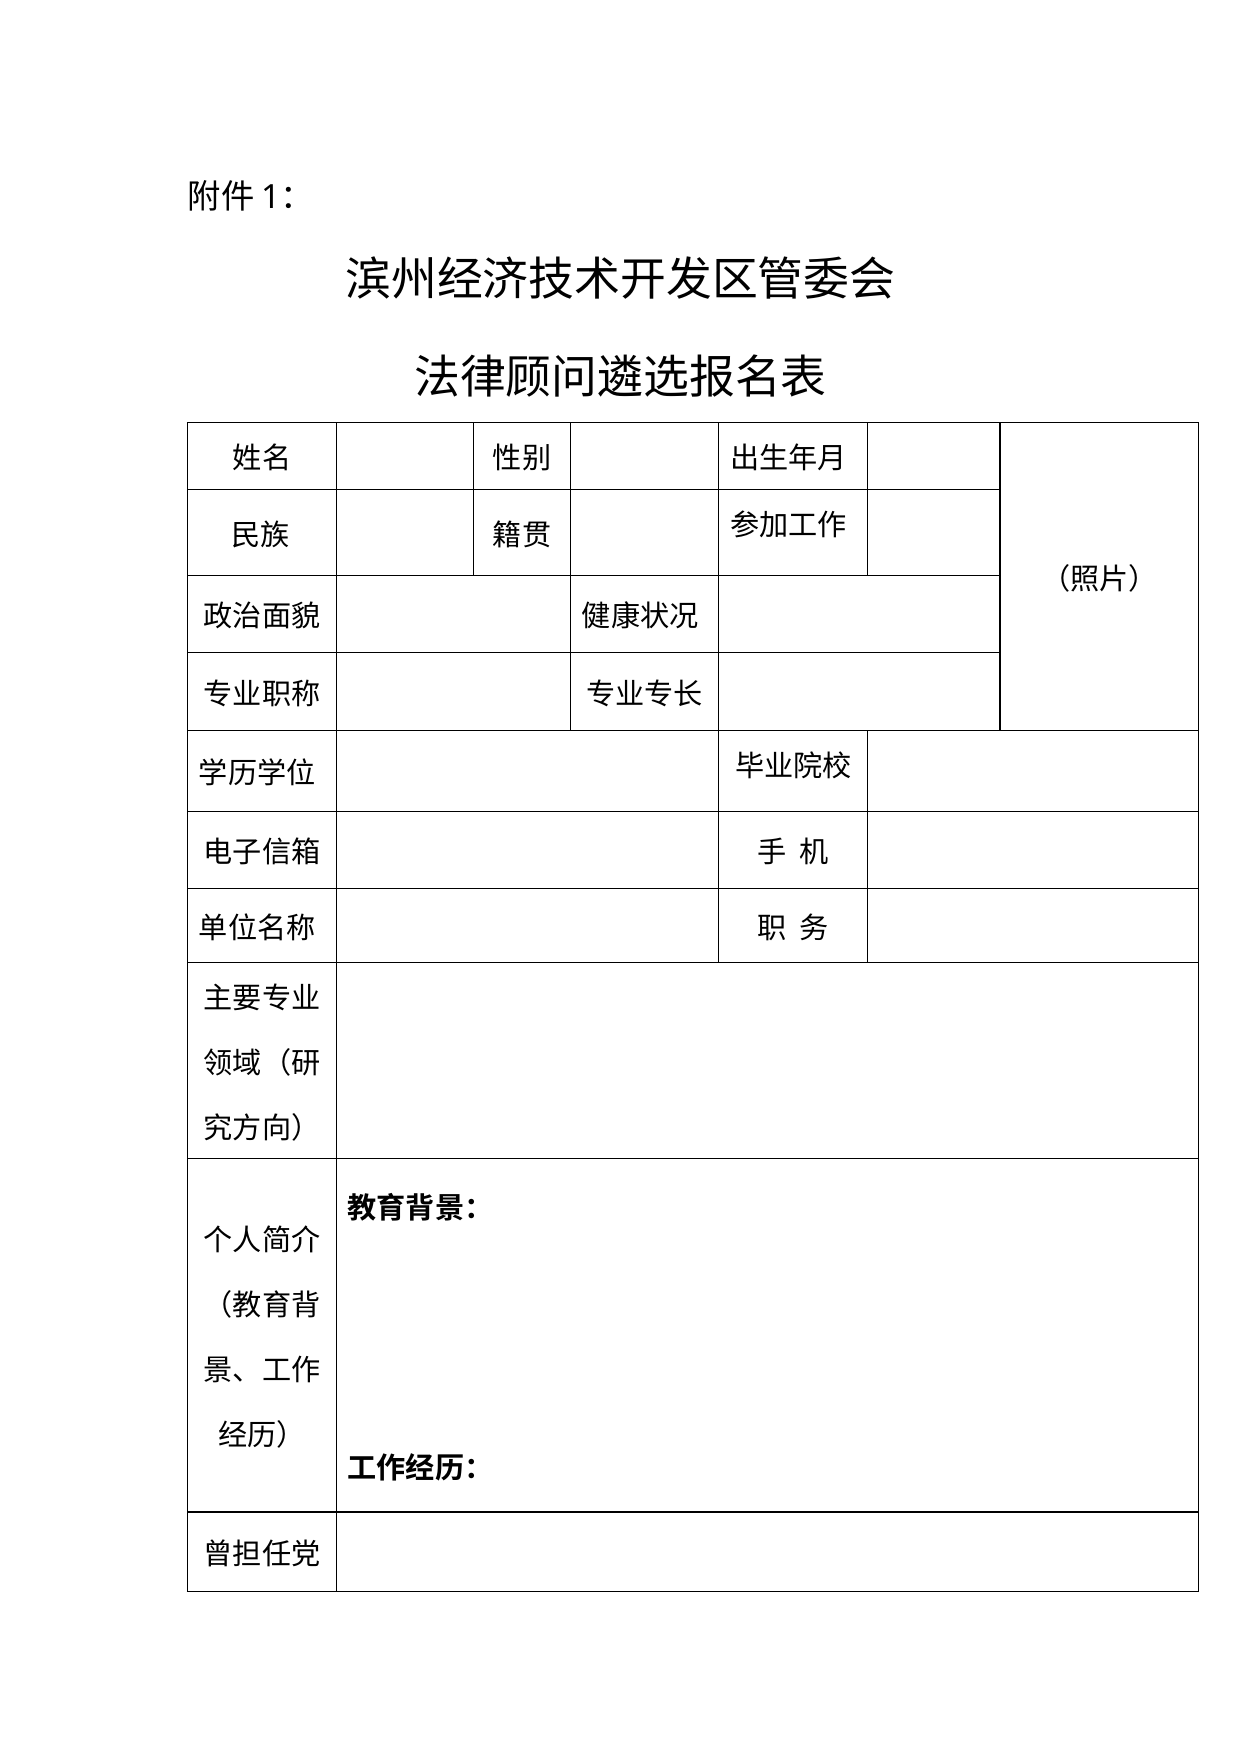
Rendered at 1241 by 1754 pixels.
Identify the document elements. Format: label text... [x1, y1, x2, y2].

table_cell 手 机 [719, 812, 867, 888]
table_cell 参加工作 时间 [719, 490, 867, 575]
text 附件1： [187, 162, 1053, 227]
table_cell 曾担任党政机关法律顾问情况 [188, 1513, 336, 1591]
table_cell 政治面貌 [188, 576, 336, 652]
table_cell [337, 1513, 1198, 1591]
table_header 姓名 [188, 423, 336, 489]
table_cell 个人简介（教育背景、工作经历） [188, 1159, 336, 1511]
table_cell 单位名称 [188, 889, 336, 962]
table_cell 电子信箱 [188, 812, 336, 888]
table_cell [337, 490, 473, 575]
table_header 性别 [474, 423, 570, 489]
table_cell 学历学位 [188, 731, 336, 811]
table_cell 教育背景： 工作经历： [337, 1159, 1198, 1511]
table_cell [868, 490, 999, 575]
table_cell [868, 731, 1198, 811]
table_cell 毕业院校 系及专业 [719, 731, 867, 811]
table_cell [571, 490, 718, 575]
table_header [337, 423, 473, 489]
table_cell [719, 576, 999, 652]
table_cell [868, 812, 1198, 888]
table_cell [337, 963, 1198, 1158]
table_cell 籍贯 [474, 490, 570, 575]
table_header （照片） [1001, 423, 1198, 730]
table_cell [337, 812, 718, 888]
text 滨州经济技术开发区管委会 [187, 227, 1053, 324]
table_cell 专业专长 [571, 653, 718, 730]
table_header 出生年月 [719, 423, 867, 489]
table_cell 专业职称 [188, 653, 336, 730]
table_header [868, 423, 999, 489]
table_header [571, 423, 718, 489]
table_cell 职 务 [719, 889, 867, 962]
table_cell [719, 653, 999, 730]
table_cell 主要专业领域（研究方向） [188, 963, 336, 1158]
table_cell [337, 576, 570, 652]
table_cell [337, 889, 718, 962]
table_cell 民族 [188, 490, 336, 575]
table_cell [337, 731, 718, 811]
table_cell [337, 653, 570, 730]
table_cell 健康状况 [571, 576, 718, 652]
table_cell [868, 889, 1198, 962]
text 法律顾问遴选报名表 [187, 324, 1053, 422]
